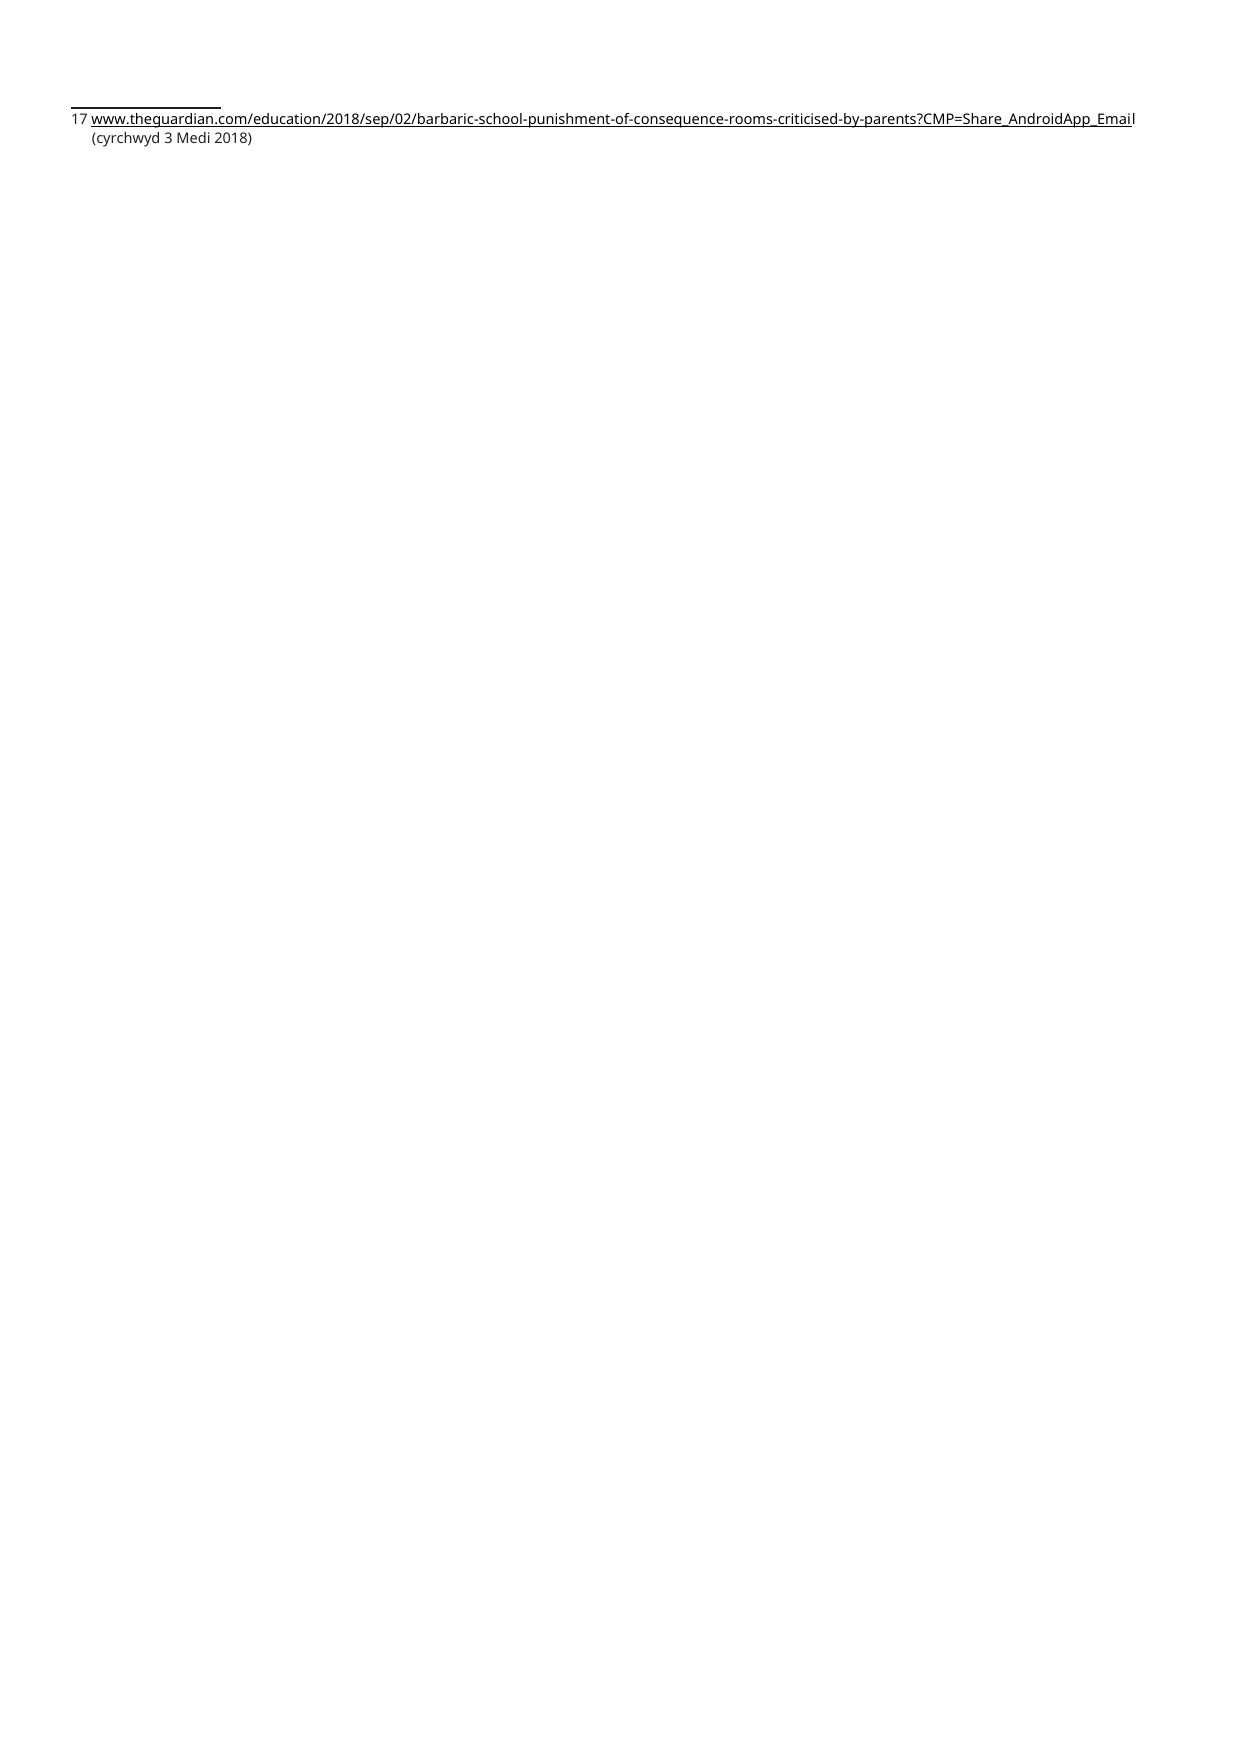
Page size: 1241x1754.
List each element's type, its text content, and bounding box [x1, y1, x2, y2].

text (cyrchwyd 3 Medi 2018) [92, 128, 1182, 147]
text 17 www.theguardian.com/education/2018/sep/02/barbaric-school-punishment-of-consequence-rooms-criticised-by-parents?CMP=Share_AndroidApp_Email [71, 103, 1182, 128]
